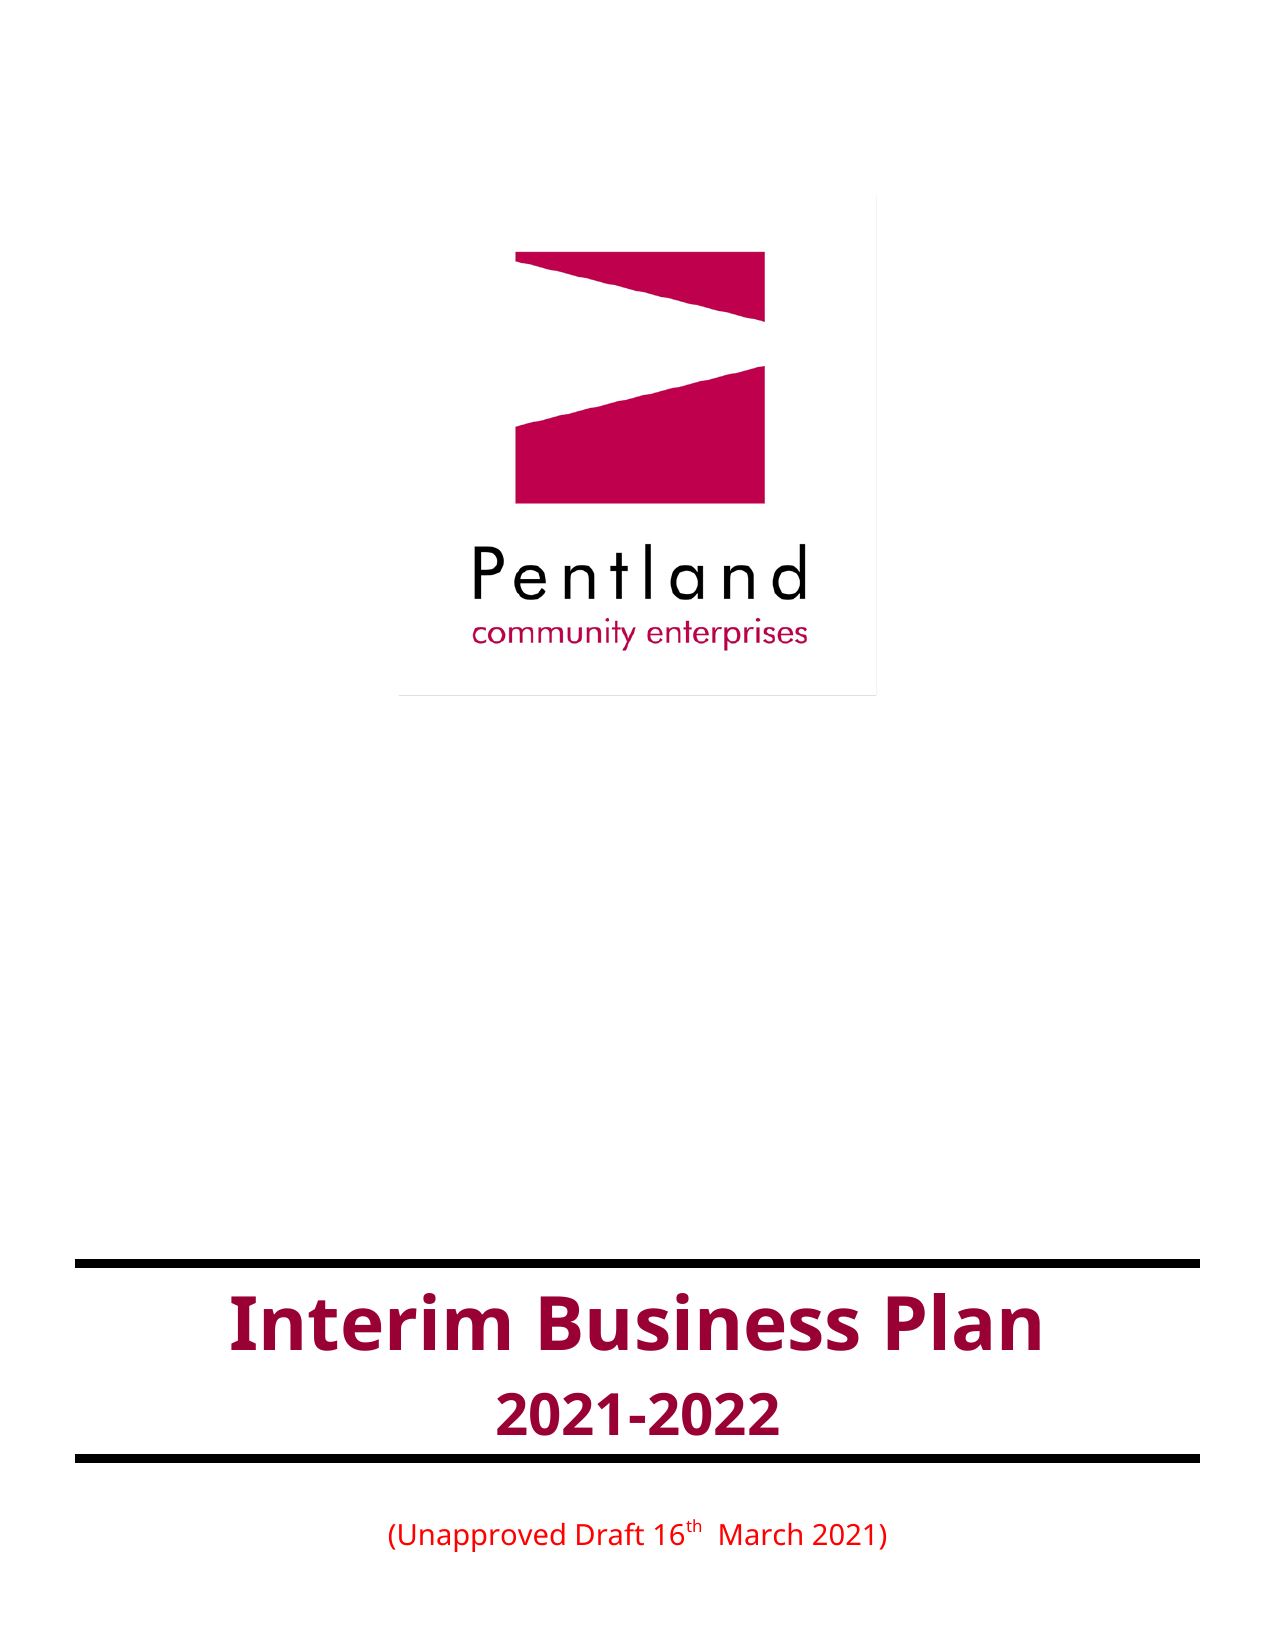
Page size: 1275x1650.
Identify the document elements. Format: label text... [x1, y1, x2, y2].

text 2021-2022 [75, 1361, 1200, 1454]
text Interim Business Plan [75, 1268, 1200, 1361]
picture [398, 195, 877, 696]
text (Unapproved Draft 16th March 2021) [75, 1514, 1200, 1554]
